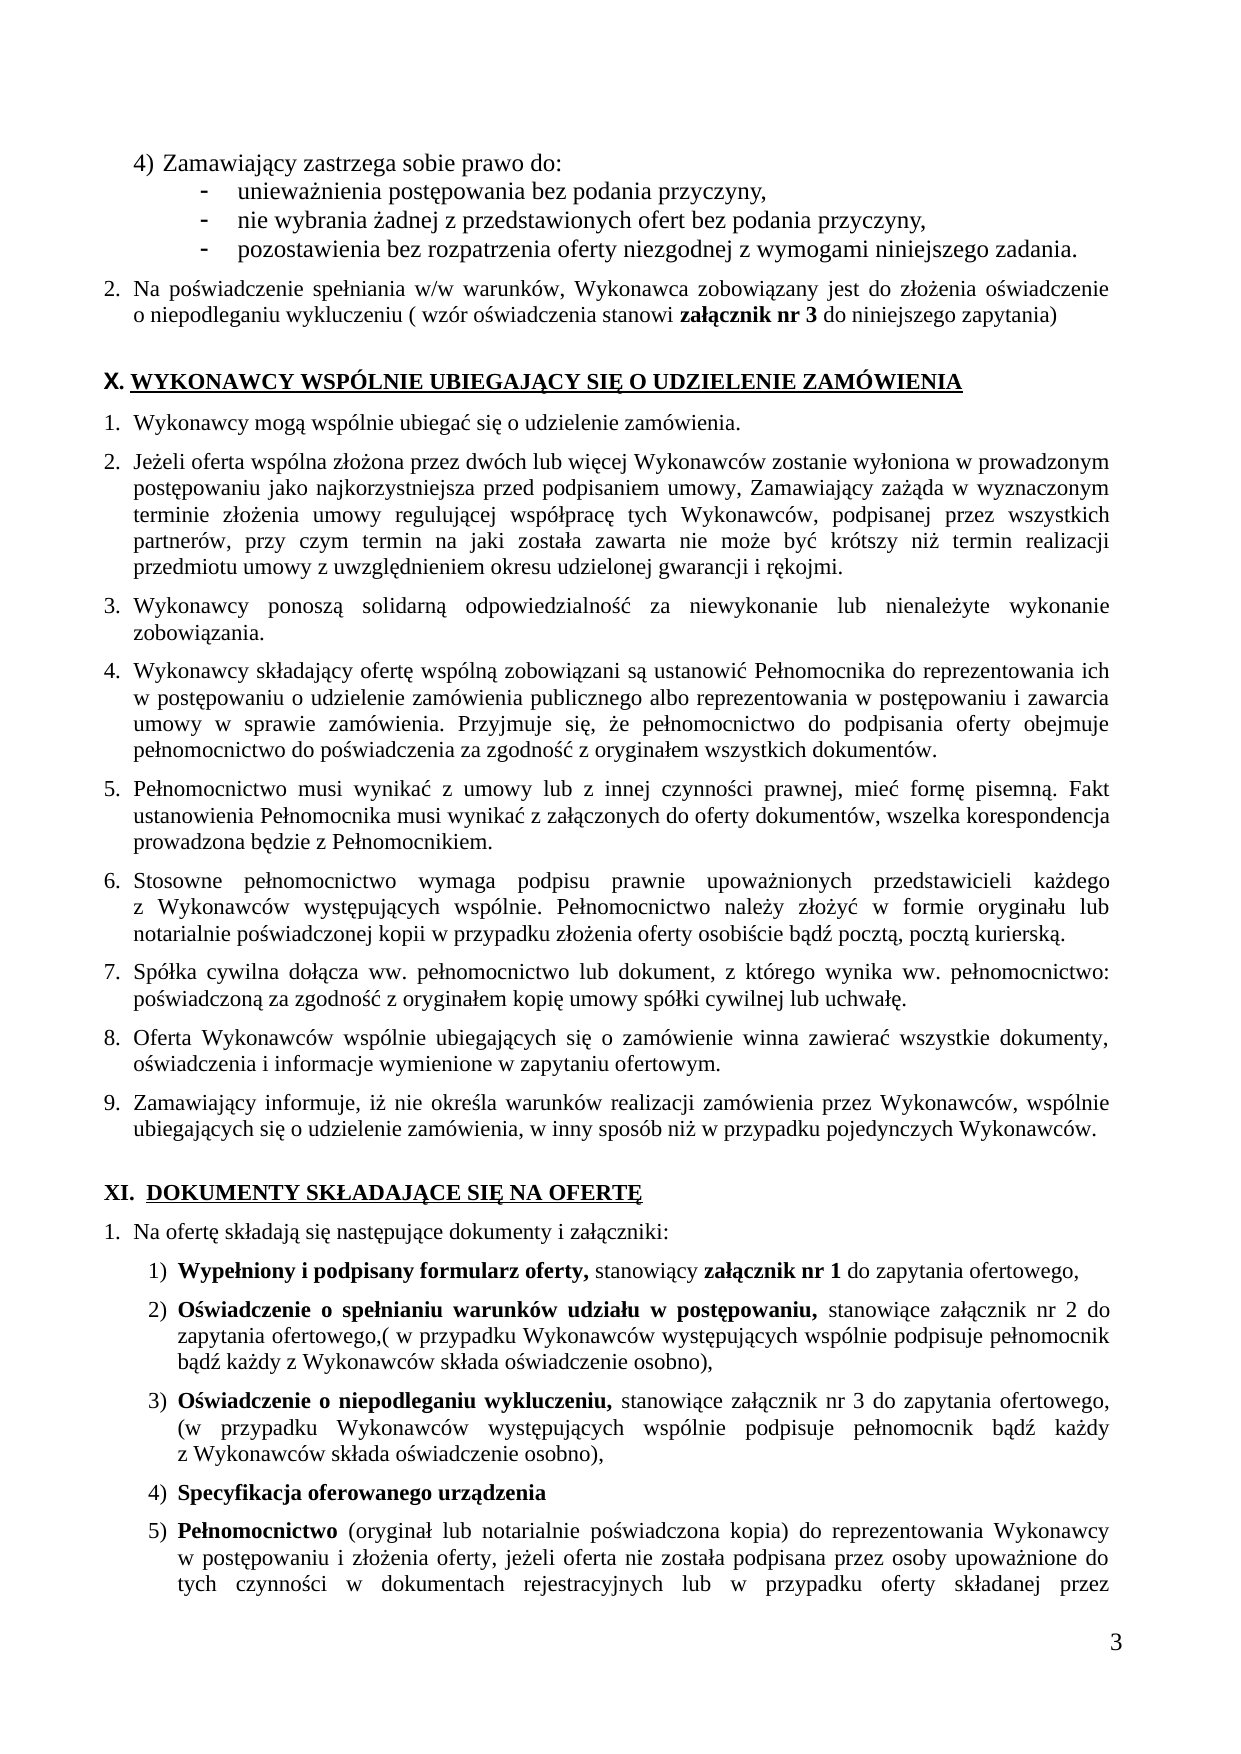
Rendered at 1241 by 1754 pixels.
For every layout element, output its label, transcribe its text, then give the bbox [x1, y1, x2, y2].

list Wykonawcy ponoszą solidarną odpowiedzialność za niewykonanie lub nienależyte wykonanie zobowiązania. [103, 592, 1111, 645]
list Na ofertę składają się następujące dokumenty i załączniki: [103, 1218, 1111, 1244]
list Wykonawcy składający ofertę wspólną zobowiązani są ustanowić Pełnomocnika do reprezentowania ich w postępowaniu o udzielenie zamówienia publicznego albo reprezentowania w postępowaniu i zawarcia umowy w sprawie zamówienia. Przyjmuje się, że pełnomocnictwo do podpisania oferty obejmuje pełnomocnictwo do poświadczenia za zgodność z oryginałem wszystkich dokumentów. [103, 657, 1111, 763]
list Wypełniony i podpisany formularz oferty, stanowiący załącznik nr 1 do zapytania ofertowego, [148, 1257, 1111, 1283]
text XI. DOKUMENTY SKŁADAJĄCE SIĘ NA OFERTĘ [103, 1179, 1122, 1205]
list Zamawiający informuje, iż nie określa warunków realizacji zamówienia przez Wykonawców, wspólnie ubiegających się o udzielenie zamówienia, w inny sposób niż w przypadku pojedynczych Wykonawców. [103, 1089, 1111, 1142]
list Stosowne pełnomocnictwo wymaga podpisu prawnie upoważnionych przedstawicieli każdego z Wykonawców występujących wspólnie. Pełnomocnictwo należy złożyć w formie oryginału lub notarialnie poświadczonej kopii w przypadku złożenia oferty osobiście bądź pocztą, pocztą kurierską. [103, 867, 1111, 946]
list Zamawiający zastrzega sobie prawo do: [133, 148, 1122, 176]
list Jeżeli oferta wspólna złożona przez dwóch lub więcej Wykonawców zostanie wyłoniona w prowadzonym postępowaniu jako najkorzystniejsza przed podpisaniem umowy, Zamawiający zażąda w wyznaczonym terminie złożenia umowy regulującej współpracę tych Wykonawców, podpisanej przez wszystkich partnerów, przy czym termin na jaki została zawarta nie może być krótszy niż termin realizacji przedmiotu umowy z uwzględnieniem okresu udzielonej gwarancji i rękojmi. [103, 448, 1111, 580]
list Spółka cywilna dołącza ww. pełnomocnictwo lub dokument, z którego wynika ww. pełnomocnictwo: poświadczoną za zgodność z oryginałem kopię umowy spółki cywilnej lub uchwałę. [103, 958, 1111, 1011]
list nie wybrania żadnej z przedstawionych ofert bez podania przyczyny, [200, 205, 1122, 234]
list unieważnienia postępowania bez podania przyczyny, [200, 176, 1122, 205]
list Oferta Wykonawców wspólnie ubiegających się o zamówienie winna zawierać wszystkie dokumenty, oświadczenia i informacje wymienione w zapytaniu ofertowym. [103, 1024, 1111, 1076]
list Specyfikacja oferowanego urządzenia [148, 1479, 1111, 1505]
list Oświadczenie o niepodleganiu wykluczeniu, stanowiące załącznik nr 3 do zapytania ofertowego, (w przypadku Wykonawców występujących wspólnie podpisuje pełnomocnik bądź każdy z Wykonawców składa oświadczenie osobno), [148, 1387, 1111, 1466]
list Na poświadczenie spełniania w/w warunków, Wykonawca zobowiązany jest do złożenia oświadczenie o niepodleganiu wykluczeniu ( wzór oświadczenia stanowi załącznik nr 3 do niniejszego zapytania) [103, 275, 1111, 328]
list Oświadczenie o spełnianiu warunków udziału w postępowaniu, stanowiące załącznik nr 2 do zapytania ofertowego,( w przypadku Wykonawców występujących wspólnie podpisuje pełnomocnik bądź każdy z Wykonawców składa oświadczenie osobno), [148, 1296, 1111, 1375]
list Wykonawcy mogą wspólnie ubiegać się o udzielenie zamówienia. [103, 409, 1111, 435]
list pozostawienia bez rozpatrzenia oferty niezgodnej z wymogami niniejszego zadania. [200, 234, 1122, 263]
text X. WYKONAWCY WSPÓLNIE UBIEGAJĄCY SIĘ O UDZIELENIE ZAMÓWIENIA [103, 365, 1111, 397]
list Pełnomocnictwo musi wynikać z umowy lub z innej czynności prawnej, mieć formę pisemną. Fakt ustanowienia Pełnomocnika musi wynikać z załączonych do oferty dokumentów, wszelka korespondencja prowadzona będzie z Pełnomocnikiem. [103, 775, 1111, 854]
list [148, 1518, 1111, 1597]
